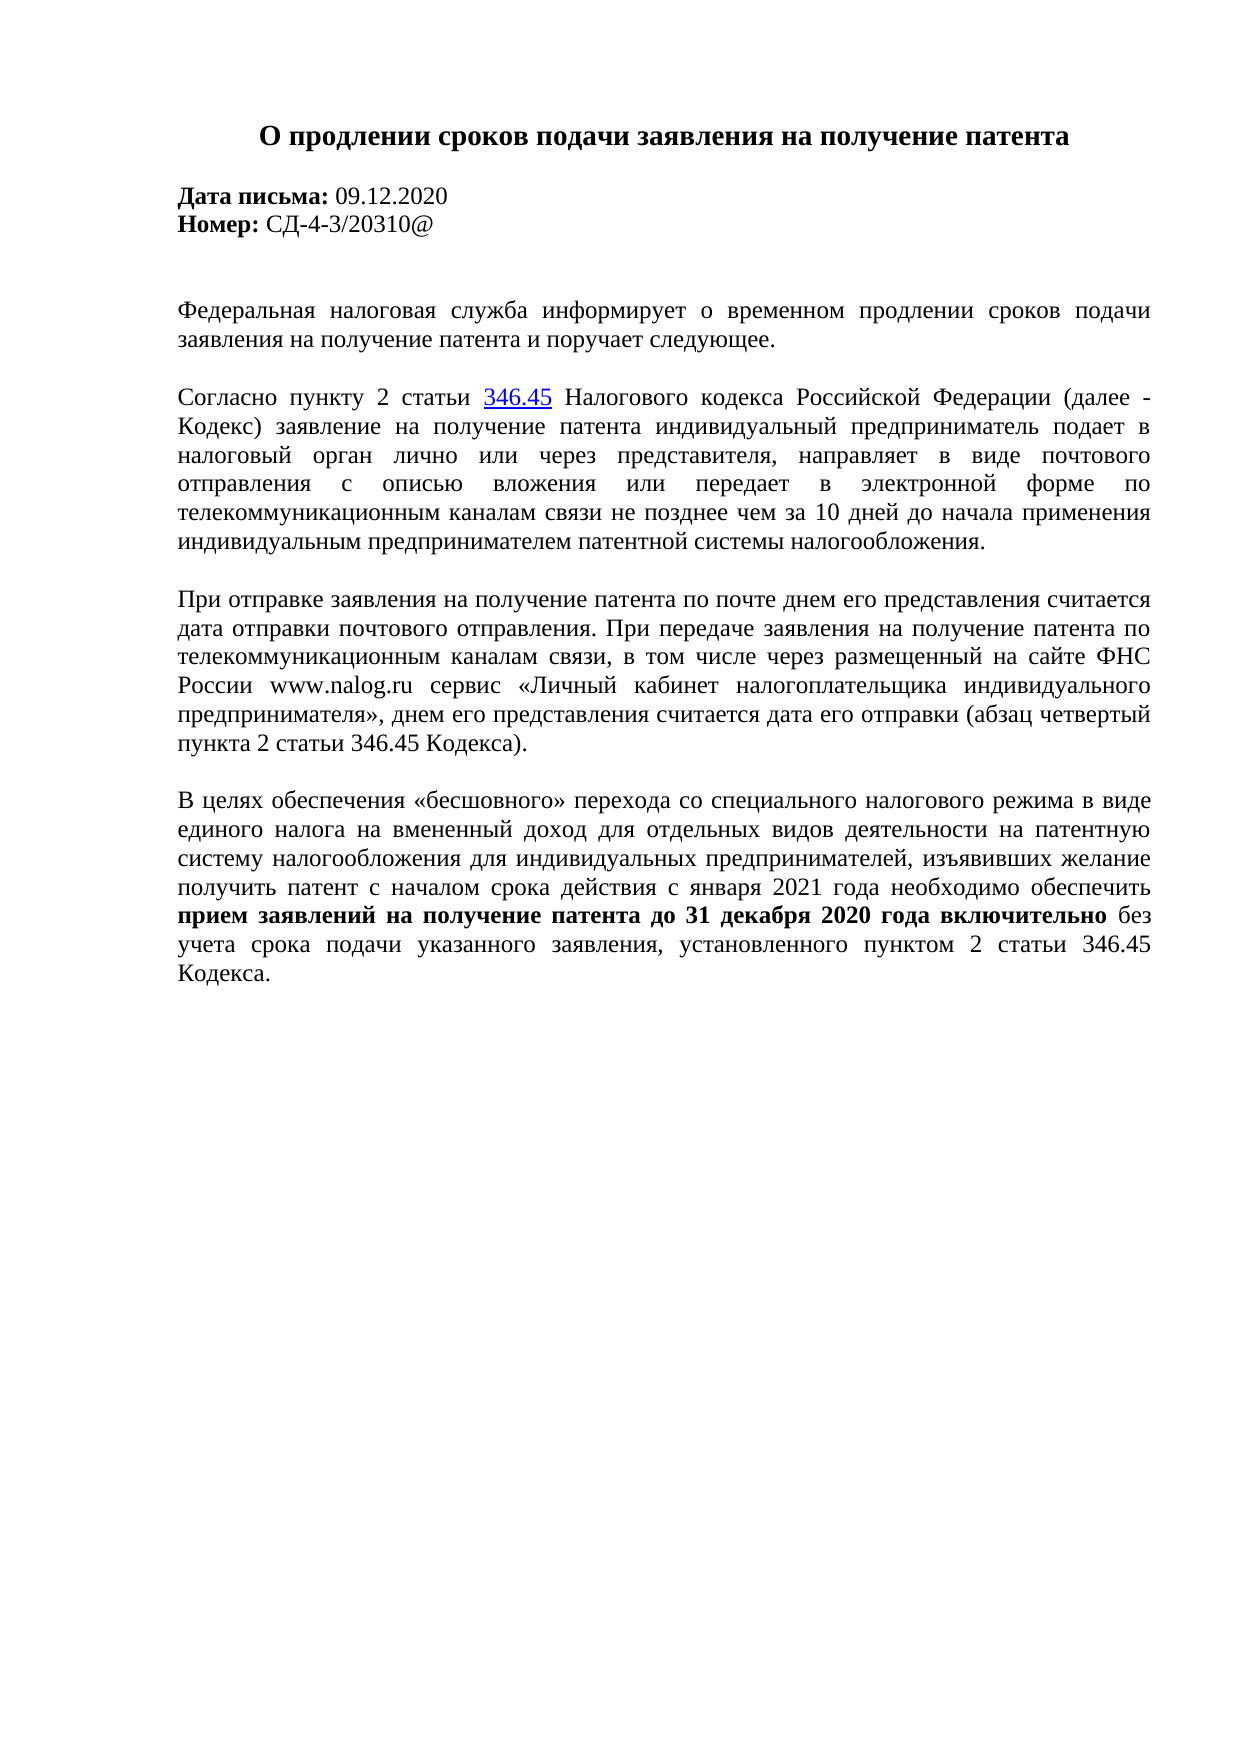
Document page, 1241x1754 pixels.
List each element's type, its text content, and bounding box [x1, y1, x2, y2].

text Дата письма: 09.12.2020 Номер: СД-4-3/20310@ [177, 181, 1152, 266]
text О продлении сроков подачи заявления на получение патента [177, 118, 1152, 152]
text В целях обеспечения «бесшовного» перехода со специального налогового режима в виде единого налога на вмененный доход для отдельных видов деятельности на патентную систему налогообложения для индивидуальных предпринимателей, изъявивших желание получить патент с началом срока действия с января 2021 года необходимо обеспечить прием заявлений на получение патента до 31 декабря 2020 года включительно без учета срока подачи указанного заявления, установленного пунктом 2 статьи 346.45 Кодекса. [177, 786, 1152, 987]
text Федеральная налоговая служба информирует о временном продлении сроков подачи заявления на получение патента и поручает следующее. [177, 296, 1152, 353]
text При отправке заявления на получение патента по почте днем его представления считается дата отправки почтового отправления. При передаче заявления на получение патента по телекоммуникационным каналам связи, в том числе через размещенный на сайте ФНС России www.nalog.ru сервис «Личный кабинет налогоплательщика индивидуального предпринимателя», днем его представления считается дата его отправки (абзац четвертый пункта 2 статьи 346.45 Кодекса). [177, 584, 1152, 756]
text Согласно пункту 2 статьи 346.45 Налогового кодекса Российской Федерации (далее - Кодекс) заявление на получение патента индивидуальный предприниматель подает в налоговый орган лично или через представителя, направляет в виде почтового отправления с описью вложения или передает в электронной форме по телекоммуникационным каналам связи не позднее чем за 10 дней до начала применения индивидуальным предпринимателем патентной системы налогообложения. [177, 382, 1152, 555]
